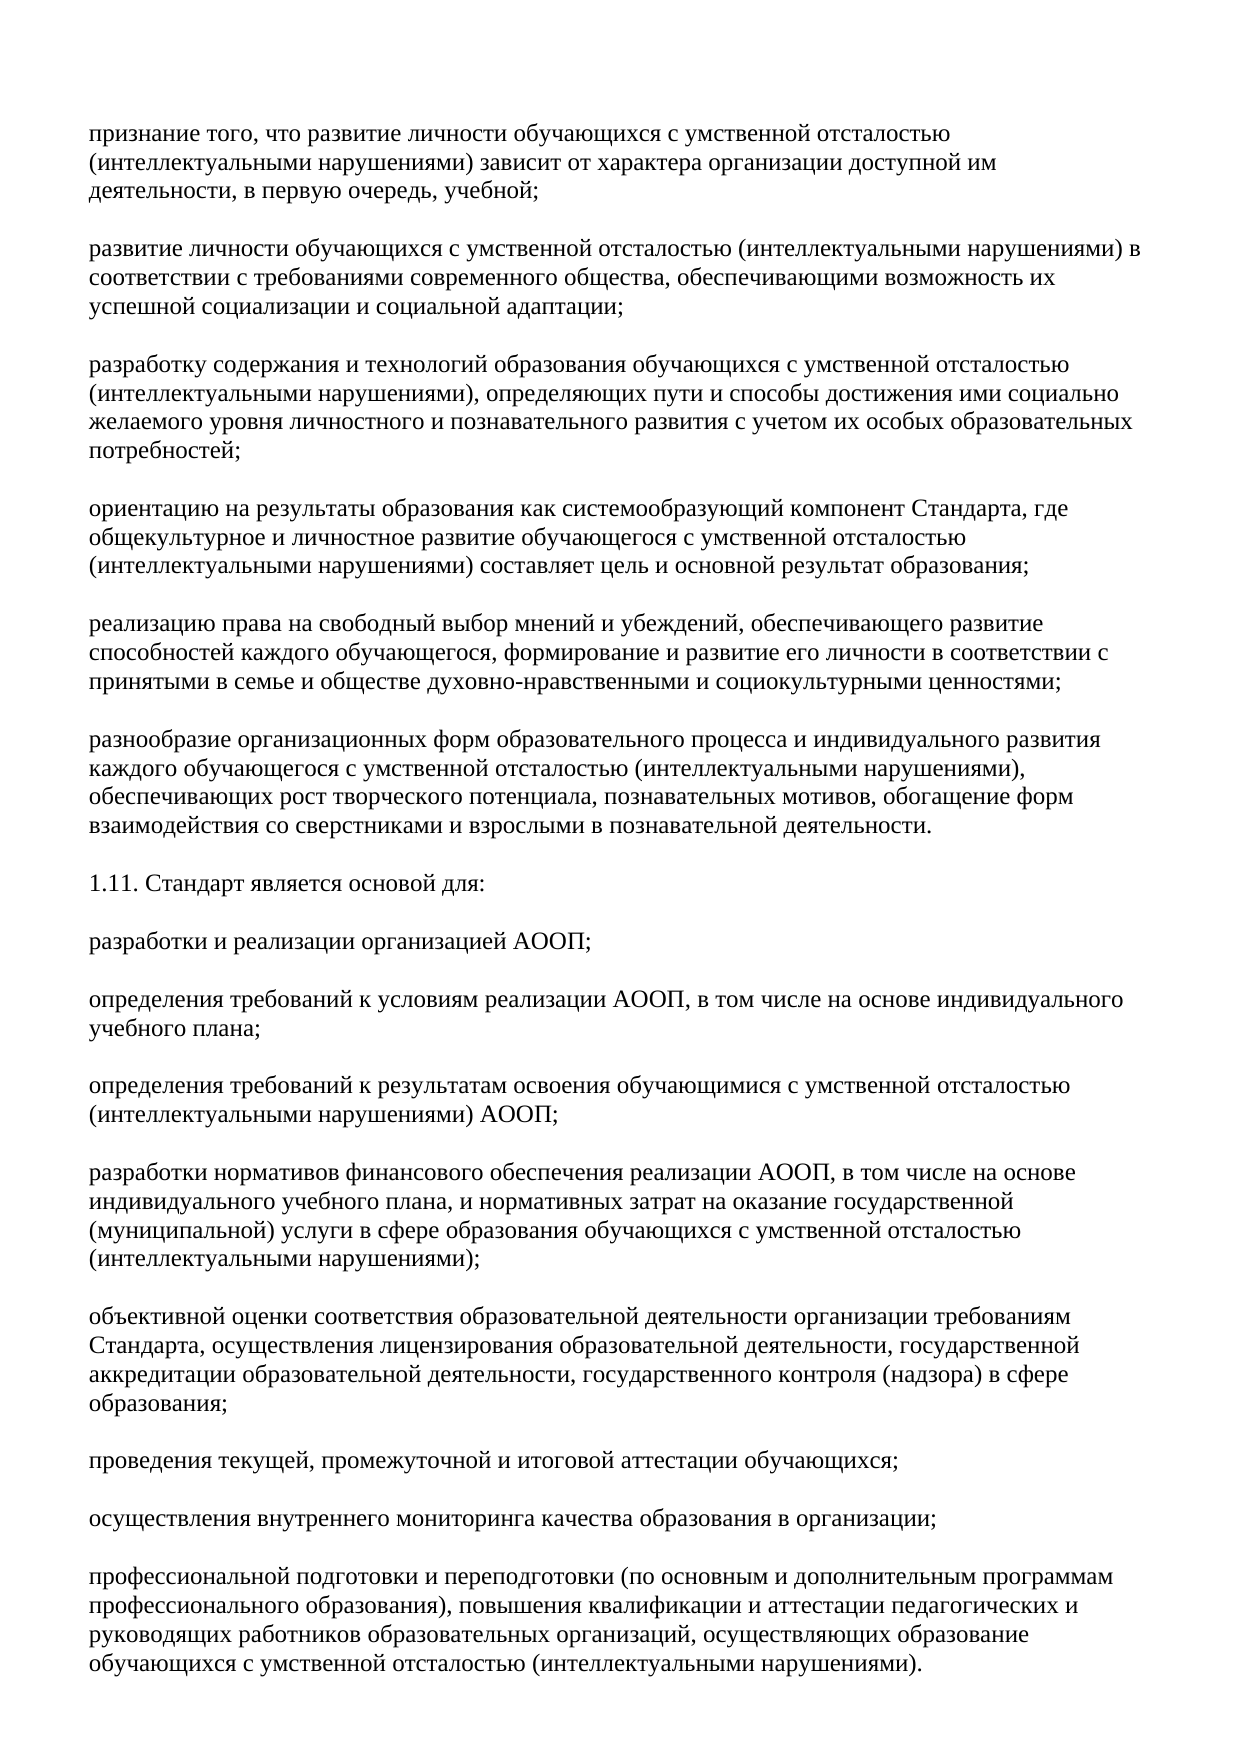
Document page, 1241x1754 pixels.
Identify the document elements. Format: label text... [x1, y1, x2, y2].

text разработки нормативов финансового обеспечения реализации АООП, в том числе на основе индивидуального учебного плана, и нормативных затрат на оказание государственной (муниципальной) услуги в сфере образования обучающихся с умственной отсталостью (интеллектуальными нарушениями); [89, 1157, 1152, 1272]
text определения требований к результатам освоения обучающимися с умственной отсталостью (интеллектуальными нарушениями) АООП; [89, 1071, 1152, 1128]
text определения требований к условиям реализации АООП, в том числе на основе индивидуального учебного плана; [89, 984, 1152, 1041]
text осуществления внутреннего мониторинга качества образования в организации; [89, 1503, 1152, 1532]
text профессиональной подготовки и переподготовки (по основным и дополнительным программам профессионального образования), повышения квалификации и аттестации педагогических и руководящих работников образовательных организаций, осуществляющих образование обучающихся с умственной отсталостью (интеллектуальными нарушениями). [89, 1561, 1152, 1676]
text разработку содержания и технологий образования обучающихся с умственной отсталостью (интеллектуальными нарушениями), определяющих пути и способы достижения ими социально желаемого уровня личностного и познавательного развития с учетом их особых образовательных потребностей; [89, 349, 1152, 464]
text ориентацию на результаты образования как системообразующий компонент Стандарта, где общекультурное и личностное развитие обучающегося с умственной отсталостью (интеллектуальными нарушениями) составляет цель и основной результат образования; [89, 493, 1152, 579]
text проведения текущей, промежуточной и итоговой аттестации обучающихся; [89, 1446, 1152, 1474]
text разнообразие организационных форм образовательного процесса и индивидуального развития каждого обучающегося с умственной отсталостью (интеллектуальными нарушениями), обеспечивающих рост творческого потенциала, познавательных мотивов, обогащение форм взаимодействия со сверстниками и взрослыми в познавательной деятельности. [89, 724, 1152, 839]
text реализацию права на свободный выбор мнений и убеждений, обеспечивающего развитие способностей каждого обучающегося, формирование и развитие его личности в соответствии с принятыми в семье и обществе духовно-нравственными и социокультурными ценностями; [89, 608, 1152, 695]
text признание того, что развитие личности обучающихся с умственной отсталостью (интеллектуальными нарушениями) зависит от характера организации доступной им деятельности, в первую очередь, учебной; [89, 118, 1152, 204]
text разработки и реализации организацией АООП; [89, 926, 1152, 955]
text объективной оценки соответствия образовательной деятельности организации требованиям Стандарта, осуществления лицензирования образовательной деятельности, государственной аккредитации образовательной деятельности, государственного контроля (надзора) в сфере образования; [89, 1301, 1152, 1416]
text 1.11. Стандарт является основой для: [89, 868, 1152, 897]
text развитие личности обучающихся с умственной отсталостью (интеллектуальными нарушениями) в соответствии с требованиями современного общества, обеспечивающими возможность их успешной социализации и социальной адаптации; [89, 233, 1152, 320]
